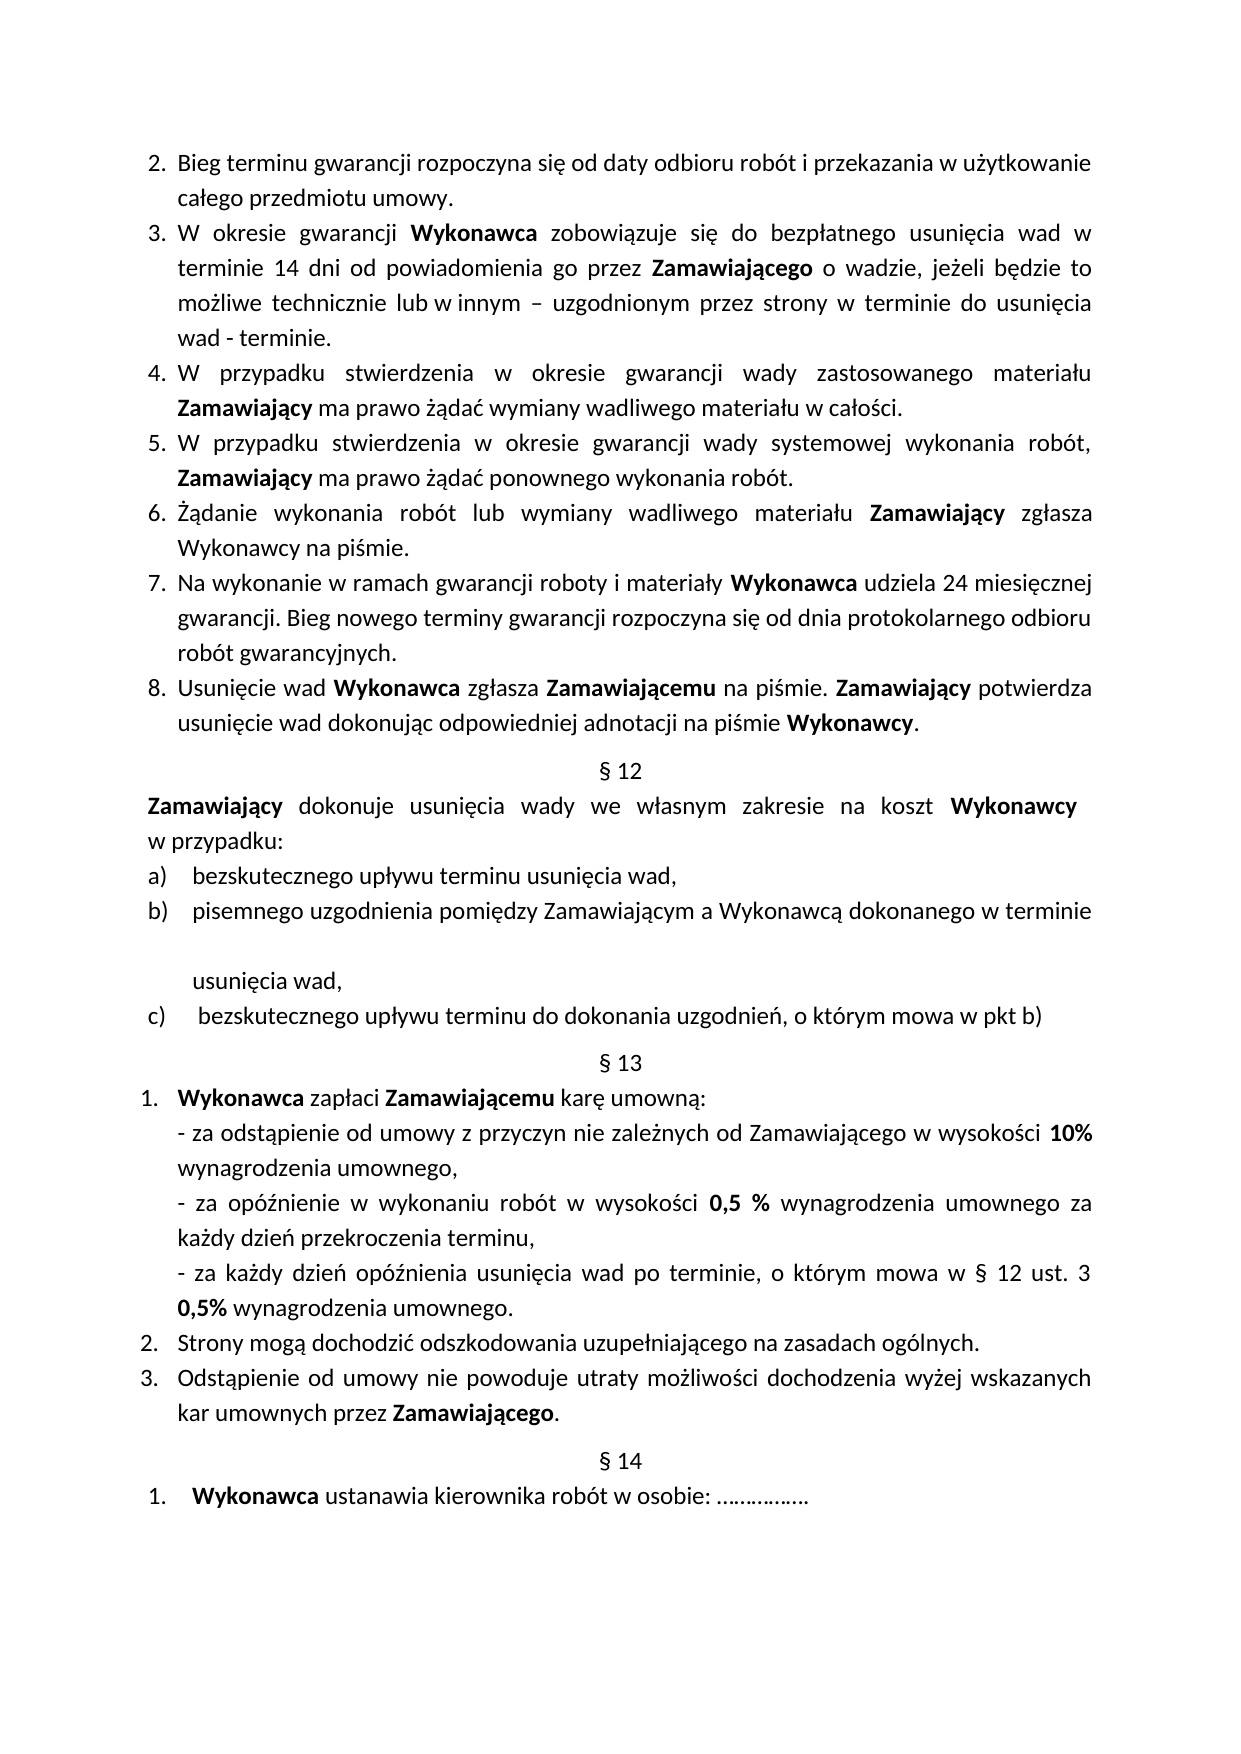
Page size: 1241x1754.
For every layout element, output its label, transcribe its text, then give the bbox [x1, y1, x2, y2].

list Odstąpienie od umowy nie powoduje utraty możliwości dochodzenia wyżej wskazanych kar umownych przez Zamawiającego. [140, 1363, 1093, 1428]
list - za każdy dzień opóźnienia usunięcia wad po terminie, o którym mowa w § 12 ust. 3 0,5% wynagrodzenia umownego. [177, 1258, 1093, 1323]
list Bieg terminu gwarancji rozpoczyna się od daty odbioru robót i przekazania w użytkowanie całego przedmiotu umowy. [148, 148, 1093, 213]
list bezskutecznego upływu terminu usunięcia wad, [148, 860, 1093, 891]
list W okresie gwarancji Wykonawca zobowiązuje się do bezpłatnego usunięcia wad w terminie 14 dni od powiadomienia go przez Zamawiającego o wadzie, jeżeli będzie to możliwe technicznie lub w innym – uzgodnionym przez strony w terminie do usunięcia wad - terminie. [148, 218, 1093, 353]
text Zamawiający dokonuje usunięcia wady we własnym zakresie na koszt Wykonawcy w przypadku: [148, 790, 1093, 856]
text § 14 [148, 1445, 1093, 1476]
text § 13 [148, 1048, 1093, 1078]
list Strony mogą dochodzić odszkodowania uzupełniającego na zasadach ogólnych. [140, 1328, 1093, 1358]
list Na wykonanie w ramach gwarancji roboty i materiały Wykonawca udziela 24 miesięcznej gwarancji. Bieg nowego terminy gwarancji rozpoczyna się od dnia protokolarnego odbioru robót gwarancyjnych. [148, 568, 1093, 668]
list - za odstąpienie od umowy z przyczyn nie zależnych od Zamawiającego w wysokości 10% wynagrodzenia umownego, [177, 1118, 1093, 1183]
list pisemnego uzgodnienia pomiędzy Zamawiającym a Wykonawcą dokonanego w terminie usunięcia wad, [148, 895, 1093, 996]
list W przypadku stwierdzenia w okresie gwarancji wady systemowej wykonania robót, Zamawiający ma prawo żądać ponownego wykonania robót. [148, 428, 1093, 493]
list Wykonawca ustanawia kierownika robót w osobie: ……………. [148, 1480, 1093, 1511]
list Wykonawca zapłaci Zamawiającemu karę umowną: [140, 1083, 1093, 1113]
list - za opóźnienie w wykonaniu robót w wysokości 0,5 % wynagrodzenia umownego za każdy dzień przekroczenia terminu, [177, 1188, 1093, 1253]
list bezskutecznego upływu terminu do dokonania uzgodnień, o którym mowa w pkt b) [148, 1000, 1093, 1031]
text § 12 [148, 755, 1093, 786]
list Żądanie wykonania robót lub wymiany wadliwego materiału Zamawiający zgłasza Wykonawcy na piśmie. [148, 498, 1093, 563]
list W przypadku stwierdzenia w okresie gwarancji wady zastosowanego materiału Zamawiający ma prawo żądać wymiany wadliwego materiału w całości. [148, 358, 1093, 423]
list Usunięcie wad Wykonawca zgłasza Zamawiającemu na piśmie. Zamawiający potwierdza usunięcie wad dokonując odpowiedniej adnotacji na piśmie Wykonawcy. [148, 673, 1093, 738]
